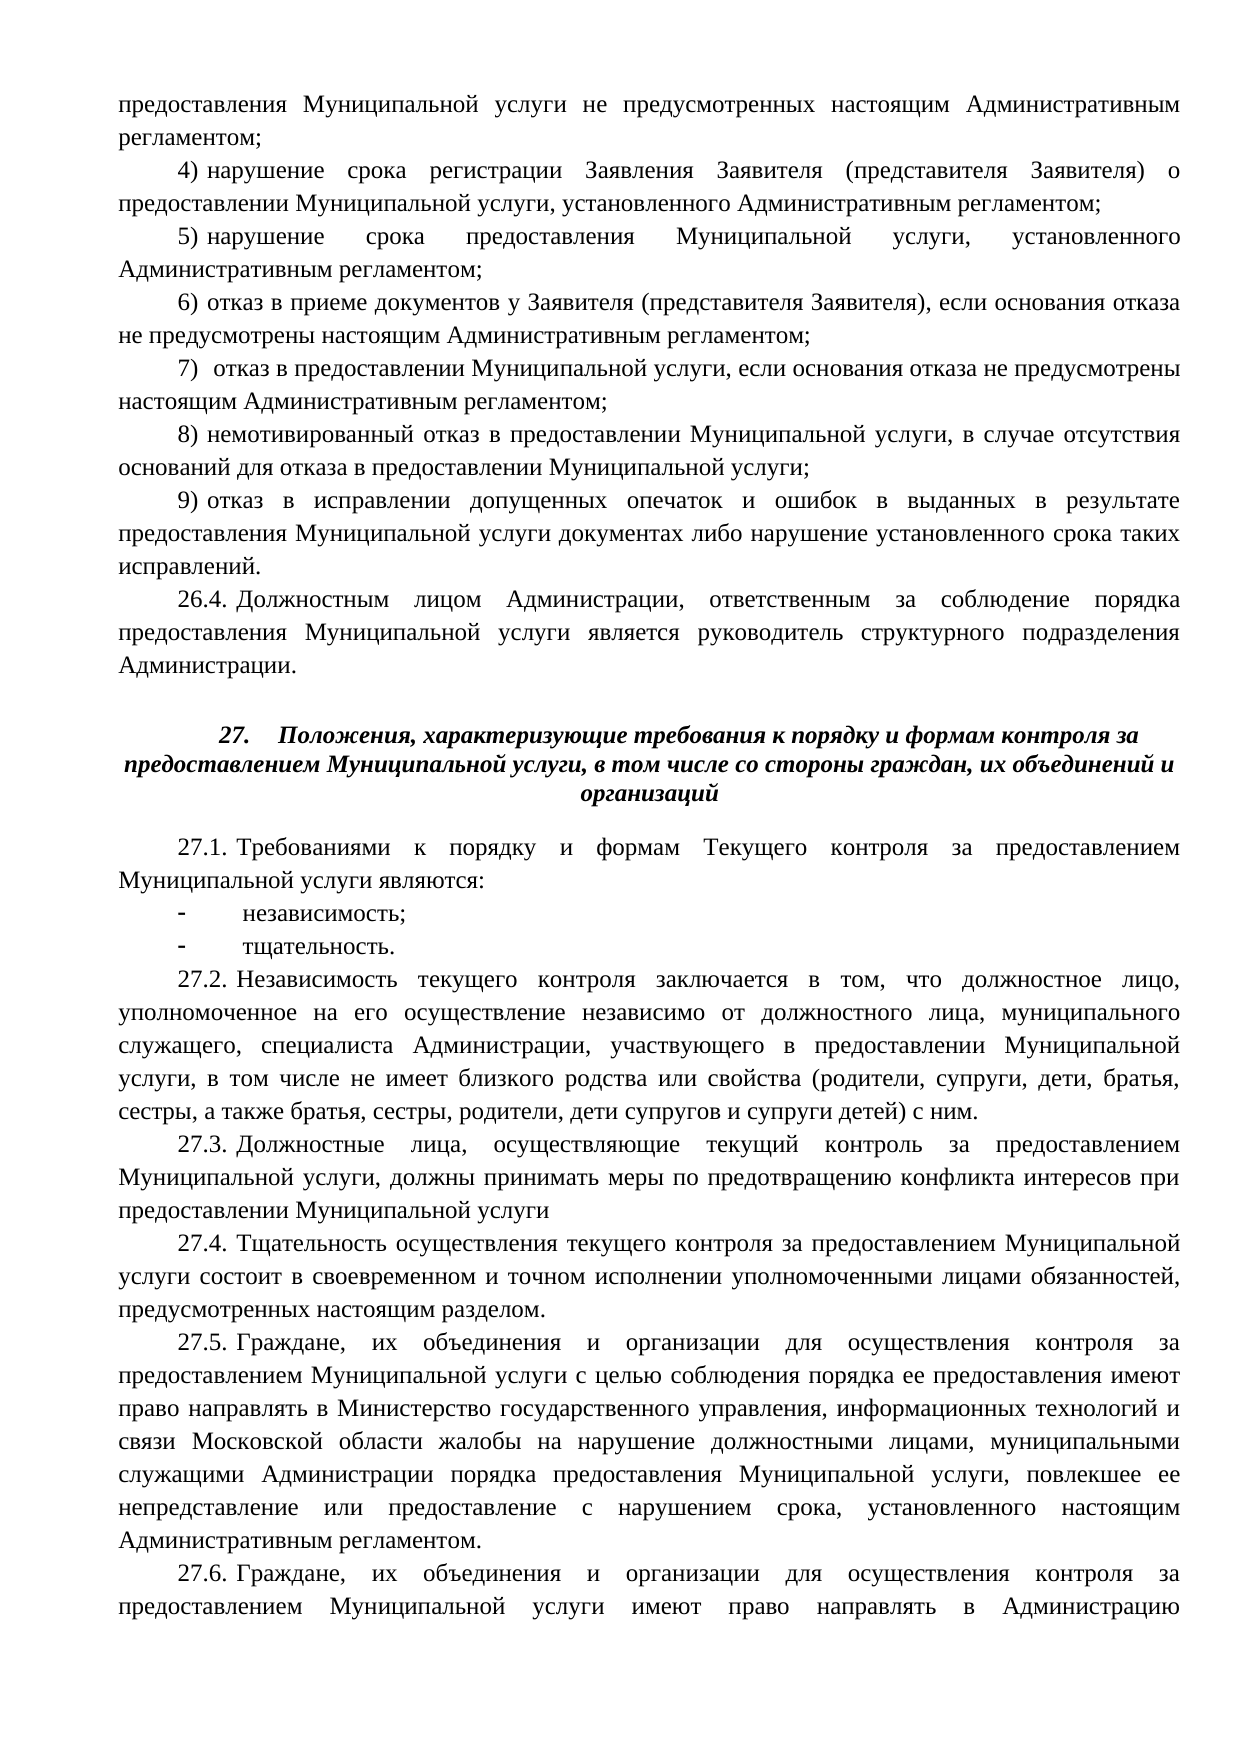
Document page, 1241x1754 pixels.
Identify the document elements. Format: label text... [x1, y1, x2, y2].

list тщательность. [118, 931, 1181, 959]
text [118, 1558, 1181, 1620]
text Должностным лицом Администрации, ответственным за соблюдение порядка предоставления Муниципальной услуги является руководитель структурного подразделения Администрации. [118, 584, 1181, 679]
text Требованиями к порядку и формам Текущего контроля за предоставлением Муниципальной услуги являются: [118, 832, 1181, 893]
text Граждане, их объединения и организации для осуществления контроля за предоставлением Муниципальной услуги с целью соблюдения порядка ее предоставления имеют право направлять в Министерство государственного управления, информационных технологий и связи Московской области жалобы на нарушение должностными лицами, муниципальными служащими Администрации порядка предоставления Муниципальной услуги, повлекшее ее непредставление или предоставление с нарушением срока, установленного настоящим Административным регламентом. [118, 1327, 1181, 1554]
list нарушение срока регистрации Заявления Заявителя (представителя Заявителя) о предоставлении Муниципальной услуги, установленного Административным регламентом; [118, 155, 1181, 216]
list отказ в исправлении допущенных опечаток и ошибок в выданных в результате предоставления Муниципальной услуги документах либо нарушение установленного срока таких исправлений. [118, 485, 1181, 580]
list отказ в предоставлении Муниципальной услуги, если основания отказа не предусмотрены настоящим Административным регламентом; [118, 353, 1181, 414]
text Тщательность осуществления текущего контроля за предоставлением Муниципальной услуги состоит в своевременном и точном исполнении уполномоченными лицами обязанностей, предусмотренных настоящим разделом. [118, 1228, 1181, 1323]
list независимость; [118, 898, 1181, 927]
text Положения, характеризующие требования к порядку и формам контроля за предоставлением Муниципальной услуги, в том числе со стороны граждан, их объединений и организаций [118, 721, 1181, 807]
list немотивированный отказ в предоставлении Муниципальной услуги, в случае отсутствия оснований для отказа в предоставлении Муниципальной услуги; [118, 419, 1181, 481]
list нарушение срока предоставления Муниципальной услуги, установленного Административным регламентом; [118, 221, 1181, 282]
list отказ в приеме документов у Заявителя (представителя Заявителя), если основания отказа не предусмотрены настоящим Административным регламентом; [118, 287, 1181, 348]
text Независимость текущего контроля заключается в том, что должностное лицо, уполномоченное на его осуществление независимо от должностного лица, муниципального служащего, специалиста Администрации, участвующего в предоставлении Муниципальной услуги, в том числе не имеет близкого родства или свойства (родители, супруги, дети, братья, сестры, а также братья, сестры, родители, дети супругов и супруги детей) с ним. [118, 964, 1181, 1125]
text Должностные лица, осуществляющие текущий контроль за предоставлением Муниципальной услуги, должны принимать меры по предотвращению конфликта интересов при предоставлении Муниципальной услуги [118, 1129, 1181, 1224]
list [118, 89, 1181, 150]
